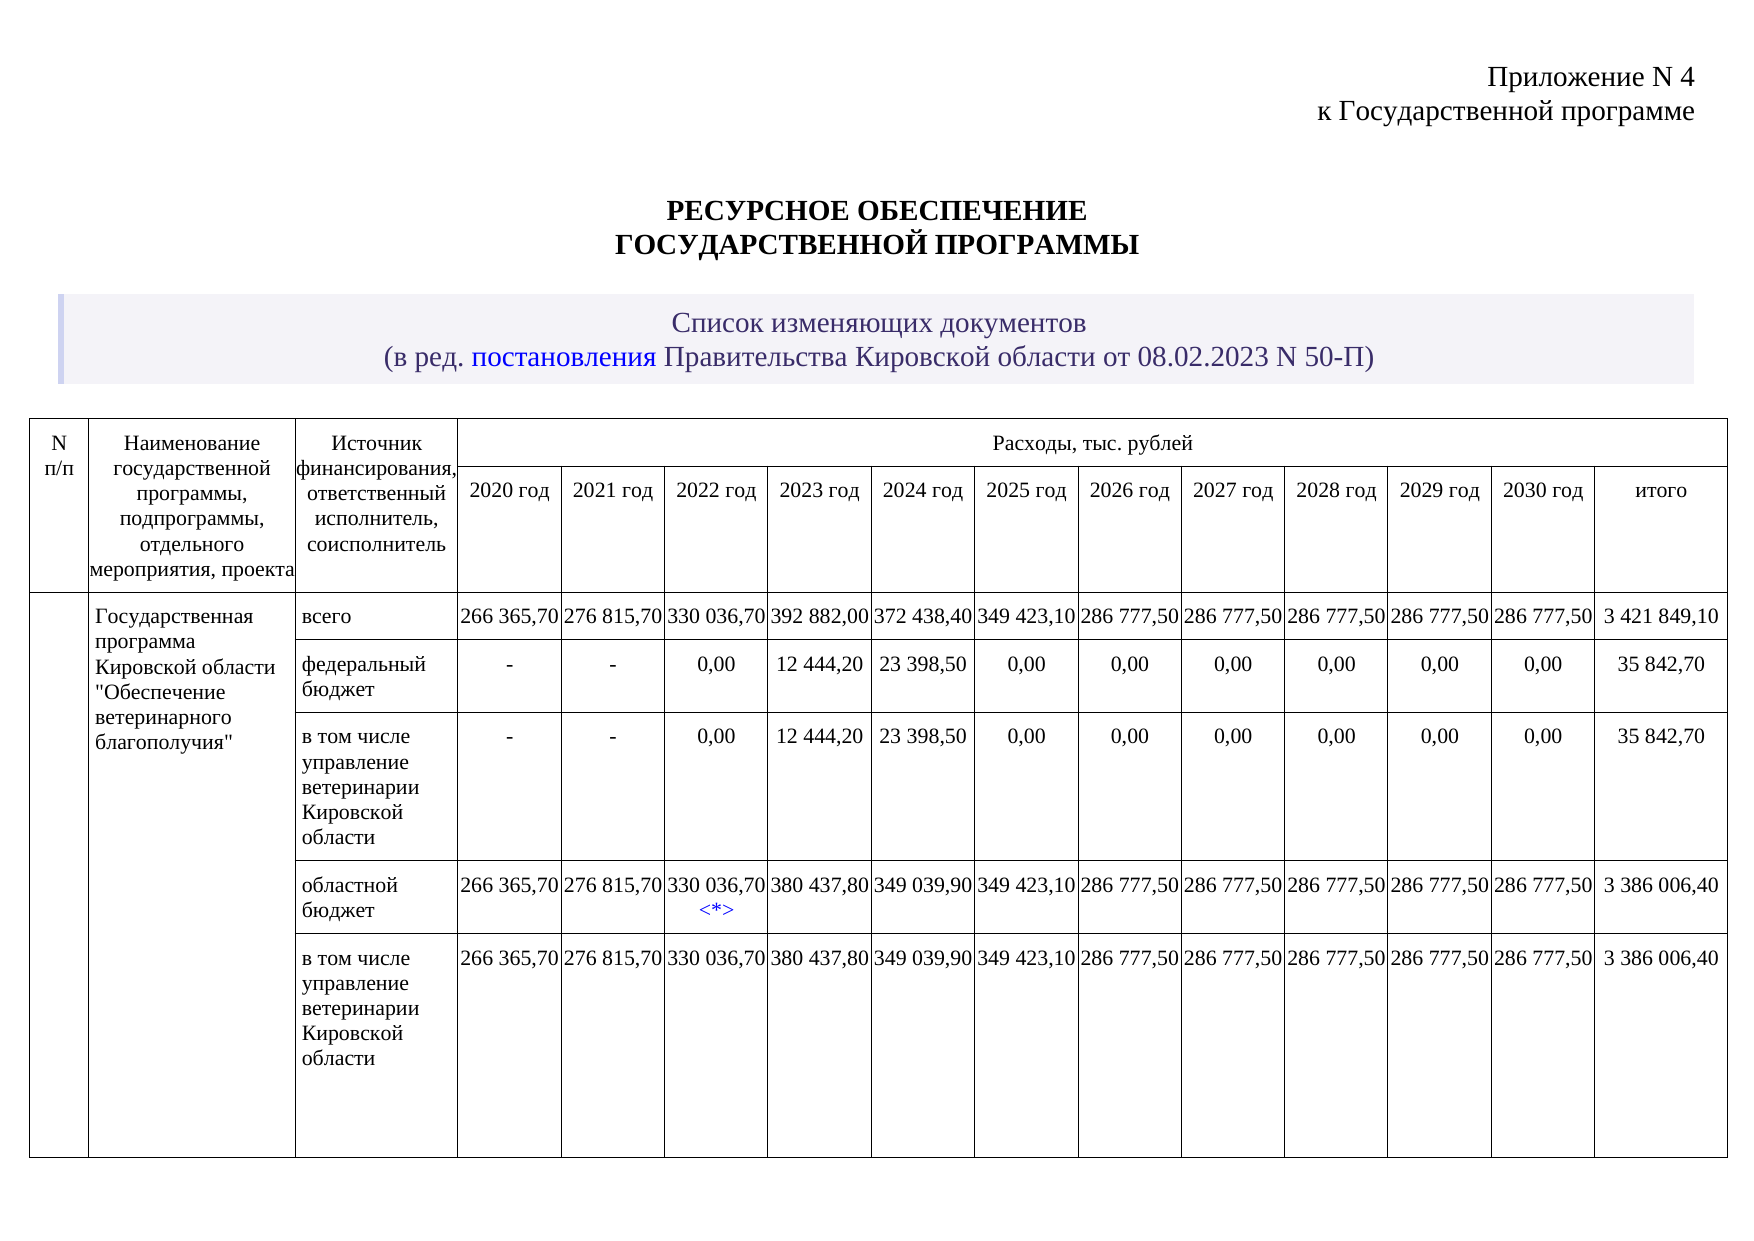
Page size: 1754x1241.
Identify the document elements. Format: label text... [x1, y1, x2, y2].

table_cell 35 842,70 [1595, 713, 1727, 860]
table_header Источник финансирования, ответственный исполнитель, соисполнитель [296, 419, 457, 592]
table_cell 2023 год [768, 467, 871, 592]
table_cell областной бюджет [296, 861, 457, 933]
table_cell 330 036,70 [665, 593, 767, 639]
table_cell 2026 год [1079, 467, 1181, 592]
table_header Наименование государственной программы, подпрограммы, отдельного мероприятия, проекта [89, 419, 295, 592]
table_cell - [458, 713, 561, 860]
table_cell 349 039,90 [872, 934, 974, 1157]
text Приложение N 4 [59, 59, 1695, 93]
table_cell - [562, 640, 664, 712]
table_cell 286 777,50 [1388, 861, 1491, 933]
table_cell 349 423,10 [975, 934, 1078, 1157]
table_cell 276 815,70 [562, 593, 664, 639]
table_cell 330 036,70 [665, 934, 767, 1157]
table_cell всего [296, 593, 457, 639]
title ГОСУДАРСТВЕННОЙ ПРОГРАММЫ [59, 227, 1695, 260]
text к Государственной программе [59, 93, 1695, 126]
table_cell 349 423,10 [975, 861, 1078, 933]
table_cell 2025 год [975, 467, 1078, 592]
table_cell 0,00 [1388, 713, 1491, 860]
table_cell [30, 593, 88, 1157]
table_cell 2028 год [1285, 467, 1387, 592]
table_cell 330 036,70 <*> [665, 861, 767, 933]
table_cell 12 444,20 [768, 640, 871, 712]
table_cell Государственная программа Кировской области "Обеспечение ветеринарного благополучия" [89, 593, 295, 1157]
table_cell 286 777,50 [1079, 861, 1181, 933]
table_cell итого [1595, 467, 1727, 592]
table_cell 3 386 006,40 [1595, 934, 1727, 1157]
table_cell 266 365,70 [458, 593, 561, 639]
table_cell 0,00 [1388, 640, 1491, 712]
table_cell 286 777,50 [1182, 934, 1284, 1157]
table_cell 0,00 [1079, 640, 1181, 712]
table_cell 286 777,50 [1285, 593, 1387, 639]
table_cell 286 777,50 [1079, 934, 1181, 1157]
table_cell 380 437,80 [768, 861, 871, 933]
table_header [1682, 294, 1694, 384]
table_cell федеральный бюджет [296, 640, 457, 712]
table_cell 3 386 006,40 [1595, 861, 1727, 933]
table_cell 0,00 [665, 713, 767, 860]
table_cell 0,00 [1182, 640, 1284, 712]
table_cell 349 039,90 [872, 861, 974, 933]
table_cell 2021 год [562, 467, 664, 592]
table_cell 286 777,50 [1388, 593, 1491, 639]
table_header Список изменяющих документов (в ред. постановления Правительства Кировской области от 08.02.2023 N 50-П) [76, 294, 1682, 384]
table_cell 286 777,50 [1388, 934, 1491, 1157]
table_cell 0,00 [975, 713, 1078, 860]
table_cell 286 777,50 [1492, 593, 1594, 639]
table_cell в том числе управление ветеринарии Кировской области [296, 934, 457, 1157]
table_cell 349 423,10 [975, 593, 1078, 639]
table_header N п/п [30, 419, 88, 592]
table_cell 2020 год [458, 467, 561, 592]
table_cell 392 882,00 [768, 593, 871, 639]
table_cell 2022 год [665, 467, 767, 592]
table_cell 3 421 849,10 [1595, 593, 1727, 639]
table_cell 372 438,40 [872, 593, 974, 639]
table_cell 35 842,70 [1595, 640, 1727, 712]
table_cell 286 777,50 [1182, 593, 1284, 639]
table_cell 266 365,70 [458, 861, 561, 933]
table_cell 286 777,50 [1492, 861, 1594, 933]
table_cell 286 777,50 [1182, 861, 1284, 933]
table_cell 12 444,20 [768, 713, 871, 860]
table_header [58, 294, 64, 384]
table_cell 0,00 [1285, 713, 1387, 860]
table_cell - [562, 713, 664, 860]
table_cell 2027 год [1182, 467, 1284, 592]
table_cell 0,00 [975, 640, 1078, 712]
table_header Расходы, тыс. рублей [458, 419, 1727, 466]
table_cell 0,00 [1492, 713, 1594, 860]
title РЕСУРСНОЕ ОБЕСПЕЧЕНИЕ [59, 193, 1695, 227]
table_cell 286 777,50 [1492, 934, 1594, 1157]
table_cell 286 777,50 [1285, 934, 1387, 1157]
table_cell 23 398,50 [872, 713, 974, 860]
table_cell в том числе управление ветеринарии Кировской области [296, 713, 457, 860]
table_cell 276 815,70 [562, 861, 664, 933]
table_cell 266 365,70 [458, 934, 561, 1157]
table_cell 380 437,80 [768, 934, 871, 1157]
table_cell 286 777,50 [1285, 861, 1387, 933]
table_cell 0,00 [1079, 713, 1181, 860]
table_cell 0,00 [1285, 640, 1387, 712]
table_cell 286 777,50 [1079, 593, 1181, 639]
table_cell 2030 год [1492, 467, 1594, 592]
table_cell 276 815,70 [562, 934, 664, 1157]
table_cell 23 398,50 [872, 640, 974, 712]
table_cell - [458, 640, 561, 712]
table_cell 0,00 [665, 640, 767, 712]
table_cell 0,00 [1182, 713, 1284, 860]
table_cell 2029 год [1388, 467, 1491, 592]
table_header [64, 294, 76, 384]
table_cell 2024 год [872, 467, 974, 592]
table_cell 0,00 [1492, 640, 1594, 712]
